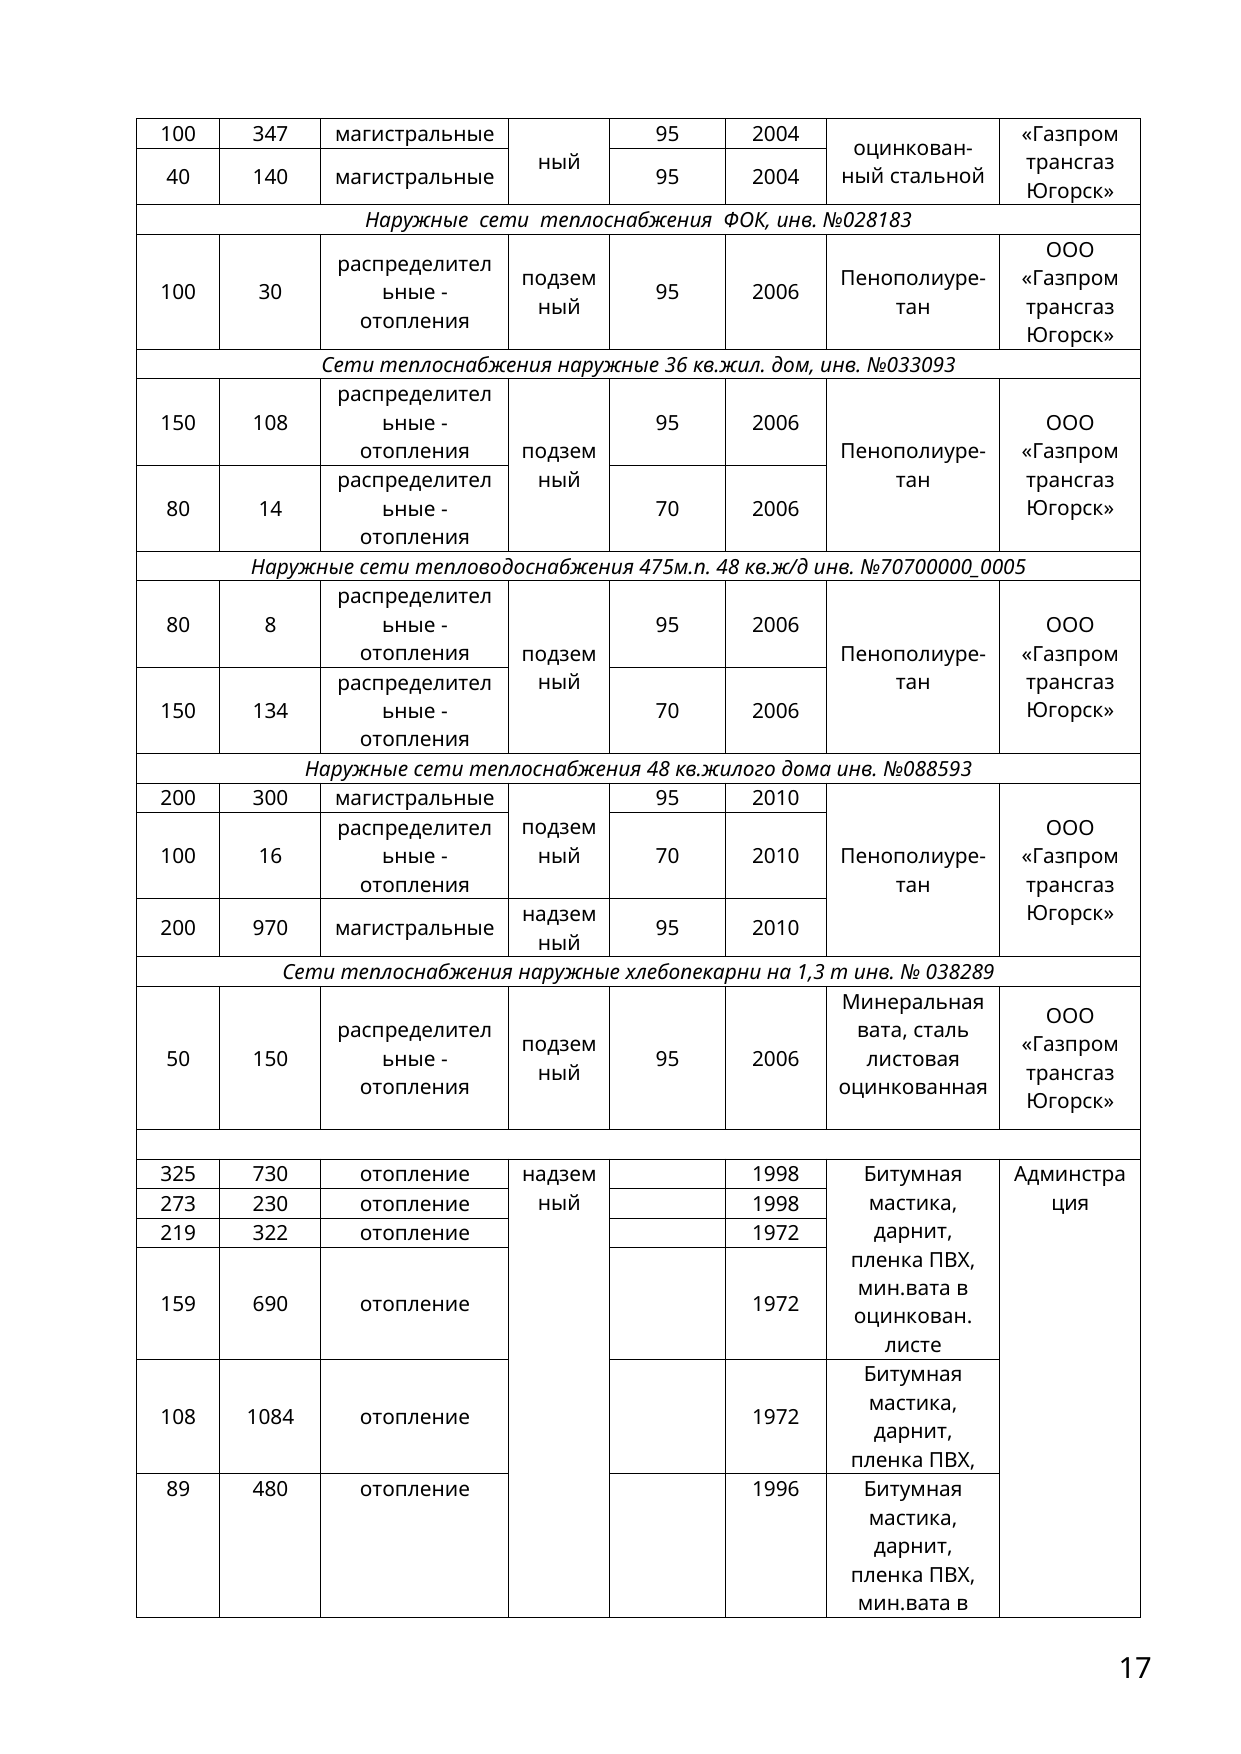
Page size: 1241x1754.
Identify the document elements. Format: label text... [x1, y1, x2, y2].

table_cell 325 [137, 1160, 219, 1188]
table_cell надземный [509, 119, 609, 204]
table_cell 1972 [726, 1360, 826, 1473]
table_cell 95 [610, 149, 725, 204]
table_cell подземный [509, 235, 609, 349]
table_cell 100 [137, 813, 219, 898]
table_cell 2004 [726, 149, 826, 204]
table_cell ООО «Газпром трансгаз Югорск» [1000, 581, 1140, 753]
table_cell 70 [610, 466, 725, 551]
table_cell [137, 1130, 1140, 1158]
table_cell 2010 [726, 899, 826, 956]
table_cell 70 [610, 813, 725, 898]
table_cell распределительные - отопления [321, 466, 508, 551]
table_cell [610, 1474, 725, 1617]
table_cell 50 [137, 987, 219, 1129]
table_cell магистральные [321, 119, 508, 147]
table_cell 2006 [726, 987, 826, 1129]
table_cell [827, 1160, 999, 1358]
table_cell 95 [610, 987, 725, 1129]
table_cell 95 [610, 235, 725, 349]
table_cell Сети теплоснабжения наружные 36 кв.жил. дом, инв. №033093 [137, 350, 1140, 378]
table_cell 2006 [726, 379, 826, 464]
table_cell 2006 [726, 466, 826, 551]
table_cell 100 [137, 119, 219, 147]
table_cell отопление [321, 1474, 508, 1617]
table_cell 690 [220, 1248, 320, 1358]
table_cell 150 [137, 668, 219, 753]
table_cell 1084 [220, 1360, 320, 1473]
table_cell 273 [137, 1189, 219, 1217]
table_cell [610, 1189, 725, 1217]
table_cell подземный [509, 379, 609, 551]
table_cell 30 [220, 235, 320, 349]
table_cell 108 [137, 1360, 219, 1473]
table_cell 108 [220, 379, 320, 464]
table_cell ООО «Газпром трансгаз Югорск» [1000, 784, 1140, 956]
table_cell 1972 [726, 1219, 826, 1247]
table_cell отопление [321, 1160, 508, 1188]
table_cell Сети теплоснабжения наружные хлебопекарни на 1,3 т инв. № 038289 [137, 957, 1140, 986]
table_cell Админстрация [1000, 1160, 1140, 1617]
table_cell распределительные - отопления [321, 668, 508, 753]
table_cell Битумная мастика, дарнит, пленка ПВХ, [827, 1360, 999, 1473]
table_cell 100 [137, 235, 219, 349]
table_cell магистральные [321, 149, 508, 204]
table_cell 200 [137, 899, 219, 956]
table_cell отопление [321, 1360, 508, 1473]
table_cell Минеральная вата, сталь листовая оцинкованная [827, 987, 999, 1129]
table_cell Пенополиуре-тан [827, 235, 999, 349]
table_cell 1972 [726, 1248, 826, 1358]
table_cell распределительные - отопления [321, 235, 508, 349]
table_cell Пенополиуре-тан [827, 581, 999, 753]
table_cell 134 [220, 668, 320, 753]
table_cell Пенополиуре-тан [827, 784, 999, 956]
table_cell надземный [509, 1160, 609, 1617]
table_cell 95 [610, 581, 725, 667]
table_cell подземный [509, 581, 609, 753]
table_cell 2006 [726, 581, 826, 667]
table_cell ООО «Газпром трансгаз Югорск» [1000, 379, 1140, 551]
table_cell магистральные [321, 899, 508, 956]
table_cell 95 [610, 899, 725, 956]
table_cell 2006 [726, 235, 826, 349]
table_cell 95 [610, 119, 725, 147]
table_cell 140 [220, 149, 320, 204]
table_cell 219 [137, 1219, 219, 1247]
table_cell Пенополиуре-тан [827, 379, 999, 551]
table_cell подземный [509, 987, 609, 1129]
table_cell 300 [220, 784, 320, 812]
table_cell 322 [220, 1219, 320, 1247]
table_cell 40 [137, 149, 219, 204]
table_cell 8 [220, 581, 320, 667]
table_cell [610, 1160, 725, 1188]
table_cell распределительные - отопления [321, 379, 508, 464]
table_cell 16 [220, 813, 320, 898]
table_cell 2004 [726, 119, 826, 147]
table_cell Наружные сети тепловодоснабжения 475м.п. 48 кв.ж/д инв. №70700000_0005 [137, 552, 1140, 580]
table_cell Наружные сети теплоснабжения ФОК, инв. №028183 [137, 205, 1140, 234]
table_cell 80 [137, 466, 219, 551]
table_cell Наружные сети теплоснабжения 48 кв.жилого дома инв. №088593 [137, 754, 1140, 782]
table_cell [610, 1248, 725, 1358]
table_cell 150 [220, 987, 320, 1129]
table_cell 347 [220, 119, 320, 147]
table_cell 970 [220, 899, 320, 956]
table_cell 1998 [726, 1160, 826, 1188]
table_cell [827, 1474, 999, 1617]
table_cell ООО «Газпром трансгаз Югорск» [1000, 987, 1140, 1129]
table_cell 1998 [726, 1189, 826, 1217]
table_cell 159 [137, 1248, 219, 1358]
table_cell надземный [509, 899, 609, 956]
table_cell [610, 1360, 725, 1473]
table_cell 230 [220, 1189, 320, 1217]
table_cell подземный [509, 784, 609, 898]
table_cell 1996 [726, 1474, 826, 1617]
table_cell 730 [220, 1160, 320, 1188]
table_cell 150 [137, 379, 219, 464]
table_cell распределительные - отопления [321, 987, 508, 1129]
table_cell 70 [610, 668, 725, 753]
table_cell 200 [137, 784, 219, 812]
table_cell 80 [137, 581, 219, 667]
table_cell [827, 119, 999, 204]
table_cell 2010 [726, 813, 826, 898]
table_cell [1000, 119, 1140, 204]
table_cell отопление [321, 1189, 508, 1217]
table_cell магистральные [321, 784, 508, 812]
table_cell отопление [321, 1248, 508, 1358]
table_cell 89 [137, 1474, 219, 1617]
table_cell 480 [220, 1474, 320, 1617]
table_cell 2010 [726, 784, 826, 812]
table_cell отопление [321, 1219, 508, 1247]
table_cell 2006 [726, 668, 826, 753]
table_cell 95 [610, 784, 725, 812]
table_cell распределительные - отопления [321, 581, 508, 667]
table_cell [610, 1219, 725, 1247]
table_cell 95 [610, 379, 725, 464]
table_cell ООО «Газпром трансгаз Югорск» [1000, 235, 1140, 349]
table_cell распределительные - отопления [321, 813, 508, 898]
table_cell 14 [220, 466, 320, 551]
